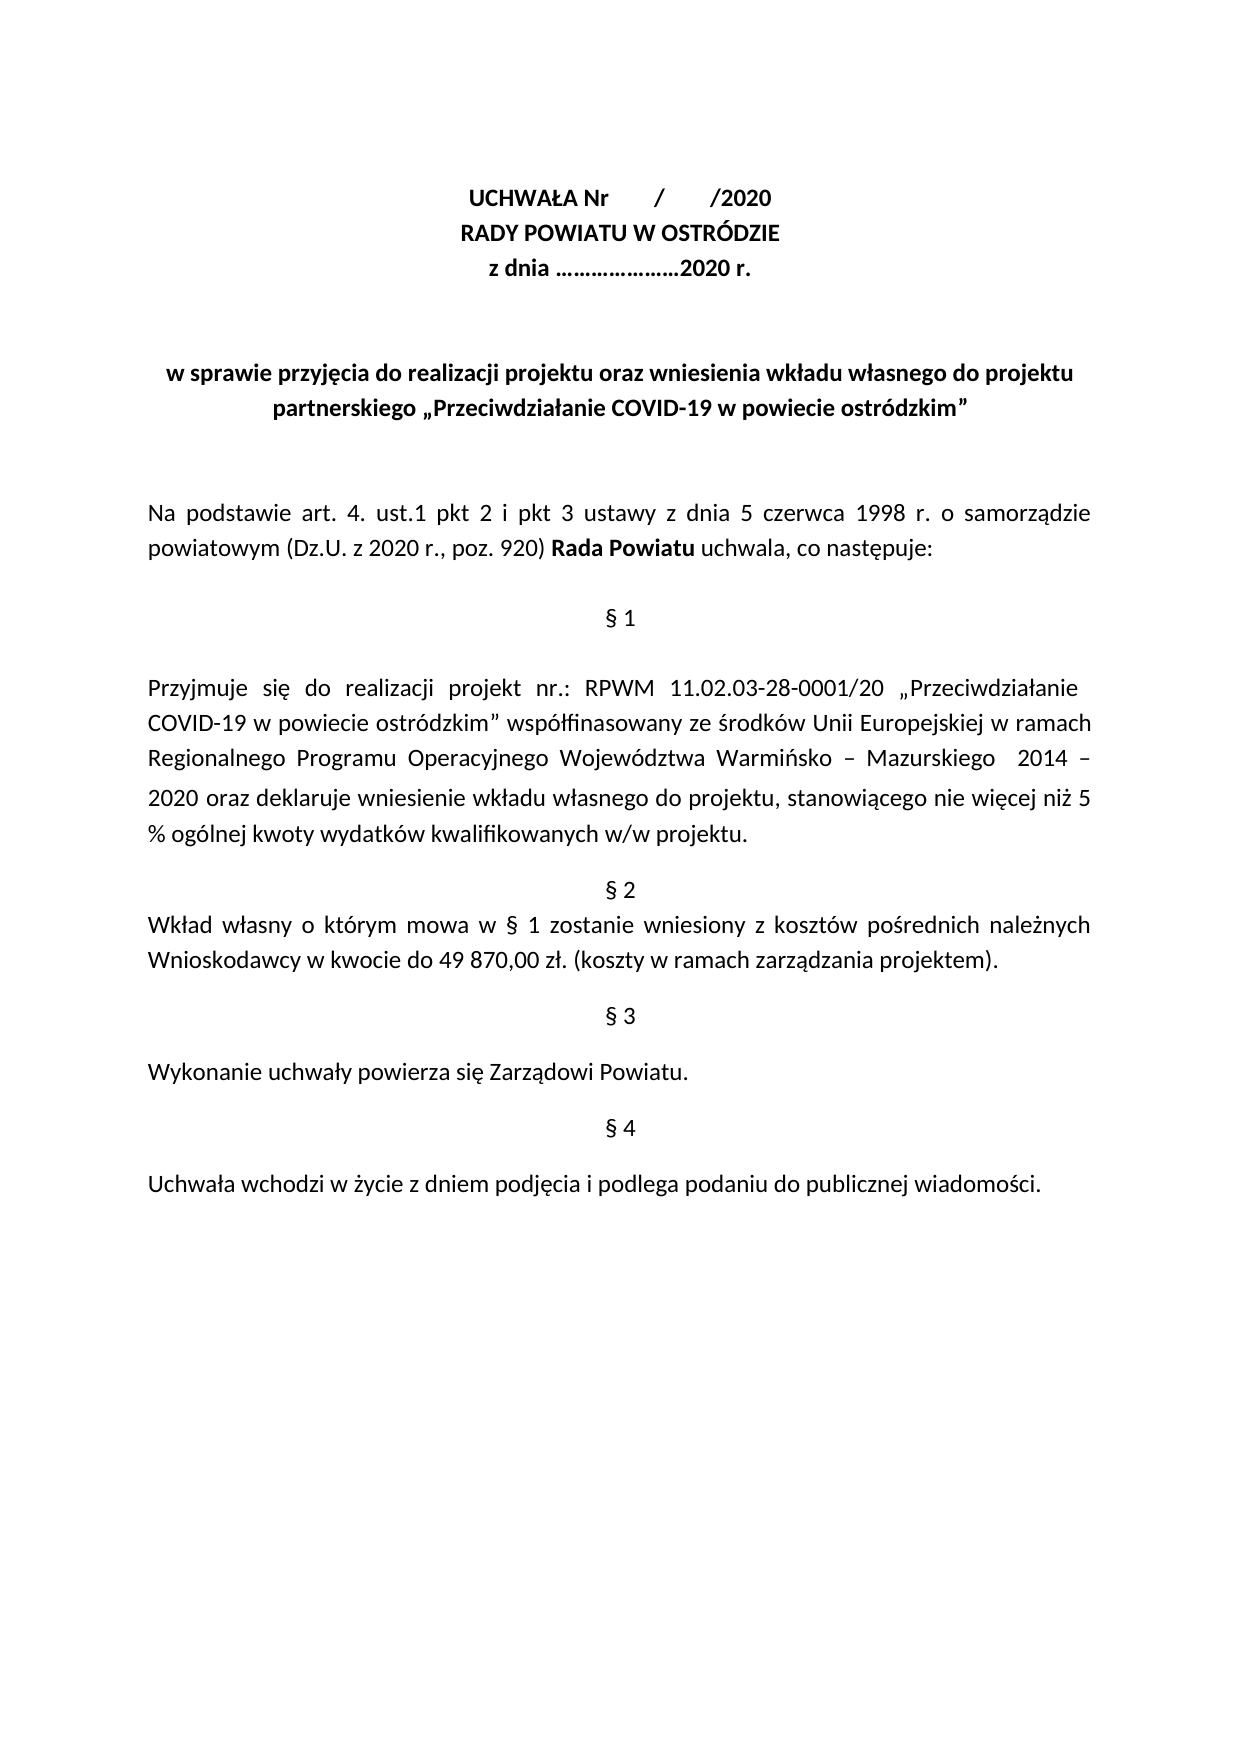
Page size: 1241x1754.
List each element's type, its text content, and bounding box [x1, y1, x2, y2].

text § 3 [148, 1000, 1093, 1031]
text w sprawie przyjęcia do realizacji projektu oraz wniesienia wkładu własnego do projektu partnerskiego „Przeciwdziałanie COVID-19 w powiecie ostródzkim” [148, 358, 1093, 423]
text § 1 [148, 603, 1093, 633]
text RADY POWIATU W OSTRÓDZIE [148, 218, 1093, 248]
text Przyjmuje się do realizacji projekt nr.: RPWM 11.02.03-28-0001/20 „Przeciwdziałanie COVID-19 w powiecie ostródzkim” współfinasowany ze środków Unii Europejskiej w ramach Regionalnego Programu Operacyjnego Województwa Warmińsko – Mazurskiego 2014 – 2020 oraz deklaruje wniesienie wkładu własnego do projektu, stanowiącego nie więcej niż 5 % ogólnej kwoty wydatków kwalifikowanych w/w projektu. [148, 673, 1093, 849]
text § 2 [148, 874, 1093, 905]
text Na podstawie art. 4. ust.1 pkt 2 i pkt 3 ustawy z dnia 5 czerwca 1998 r. o samorządzie powiatowym (Dz.U. z 2020 r., poz. 920) Rada Powiatu uchwala, co następuje: [148, 498, 1093, 563]
text Wykonanie uchwały powierza się Zarządowi Powiatu. [148, 1056, 1093, 1087]
text Wkład własny o którym mowa w § 1 zostanie wniesiony z kosztów pośrednich należnych Wnioskodawcy w kwocie do 49 870,00 zł. (koszty w ramach zarządzania projektem). [148, 909, 1093, 975]
text UCHWAŁA Nr / /2020 [148, 183, 1093, 213]
text § 4 [148, 1112, 1093, 1142]
text z dnia …………………2020 r. [148, 253, 1093, 283]
text Uchwała wchodzi w życie z dniem podjęcia i podlega podaniu do publicznej wiadomości. [148, 1168, 1093, 1198]
